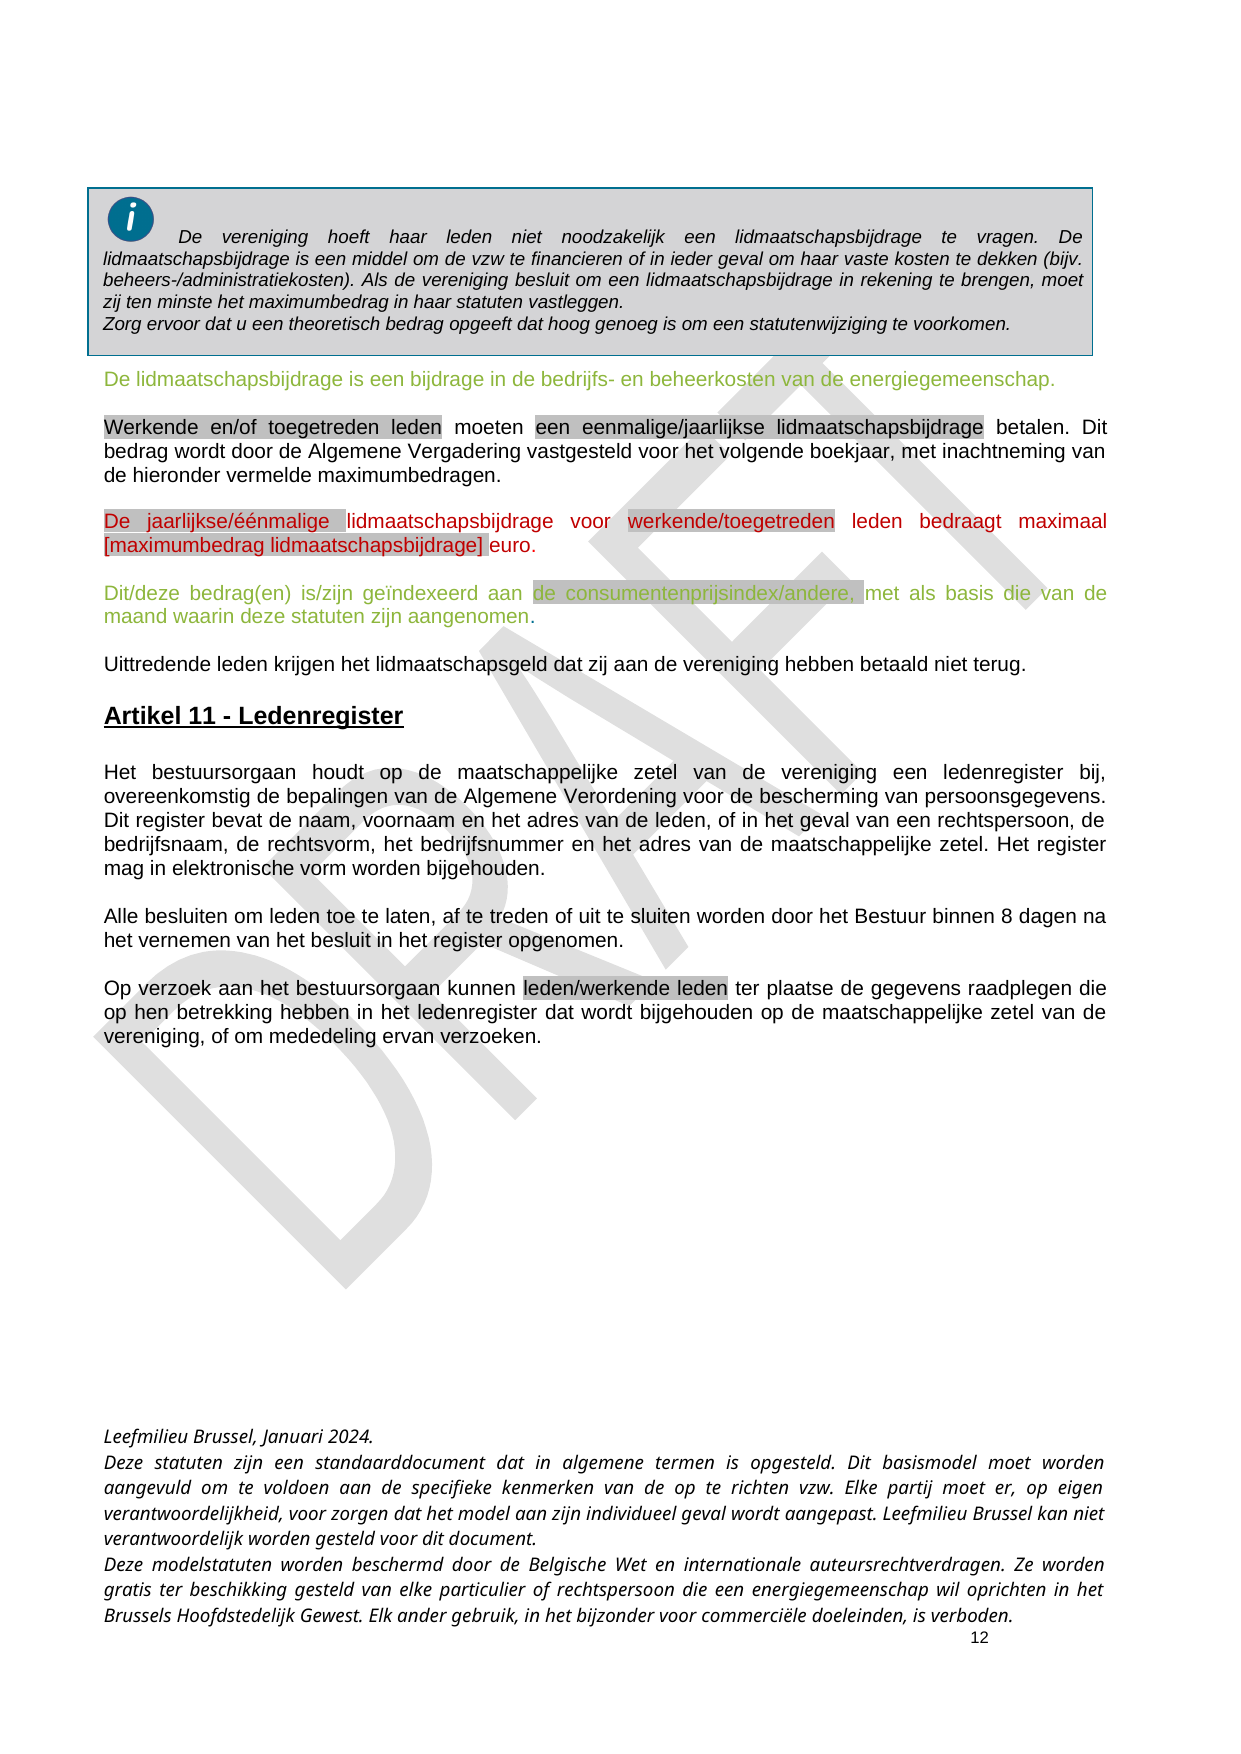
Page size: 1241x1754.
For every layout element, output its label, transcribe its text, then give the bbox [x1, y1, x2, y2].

text De jaarlijkse/éénmalige lidmaatschapsbijdrage voor werkende/toegetreden leden bedraagt maximaal [maximumbedrag lidmaatschapsbijdrage] euro. [103, 508, 1107, 556]
text Dit/deze bedrag(en) is/zijn geïndexeerd aan de consumentenprijsindex/andere, met als basis die van de maand waarin deze statuten zijn aangenomen. [103, 580, 1107, 628]
picture [102, 195, 159, 244]
text Uittredende leden krijgen het lidmaatschapsgeld dat zij aan de vereniging hebben betaald niet terug. [103, 652, 1107, 676]
subtitle Artikel 11 - Ledenregister [103, 701, 1107, 730]
text Op verzoek aan het bestuursorgaan kunnen leden/werkende leden ter plaatse de gegevens raadplegen die op hen betrekking hebben in het ledenregister dat wordt bijgehouden op de maatschappelijke zetel van de vereniging, of om mededeling ervan verzoeken. [103, 976, 1107, 1048]
text De lidmaatschapsbijdrage is een bijdrage in de bedrijfs- en beheerkosten van de energiegemeenschap. [103, 170, 1107, 391]
text Werkende en/of toegetreden leden moeten een eenmalige/jaarlijkse lidmaatschapsbijdrage betalen. Dit bedrag wordt door de Algemene Vergadering vastgesteld voor het volgende boekjaar, met inachtneming van de hieronder vermelde maximumbedragen. [103, 415, 1107, 487]
text Alle besluiten om leden toe te laten, af te treden of uit te sluiten worden door het Bestuur binnen 8 dagen na het vernemen van het besluit in het register opgenomen. [103, 904, 1107, 952]
text Het bestuursorgaan houdt op de maatschappelijke zetel van de vereniging een ledenregister bij, overeenkomstig de bepalingen van de Algemene Verordening voor de bescherming van persoonsgegevens. Dit register bevat de naam, voornaam en het adres van de leden, of in het geval van een rechtspersoon, de bedrijfsnaam, de rechtsvorm, het bedrijfsnummer en het adres van de maatschappelijke zetel. Het register mag in elektronische vorm worden bijgehouden. [103, 760, 1107, 880]
